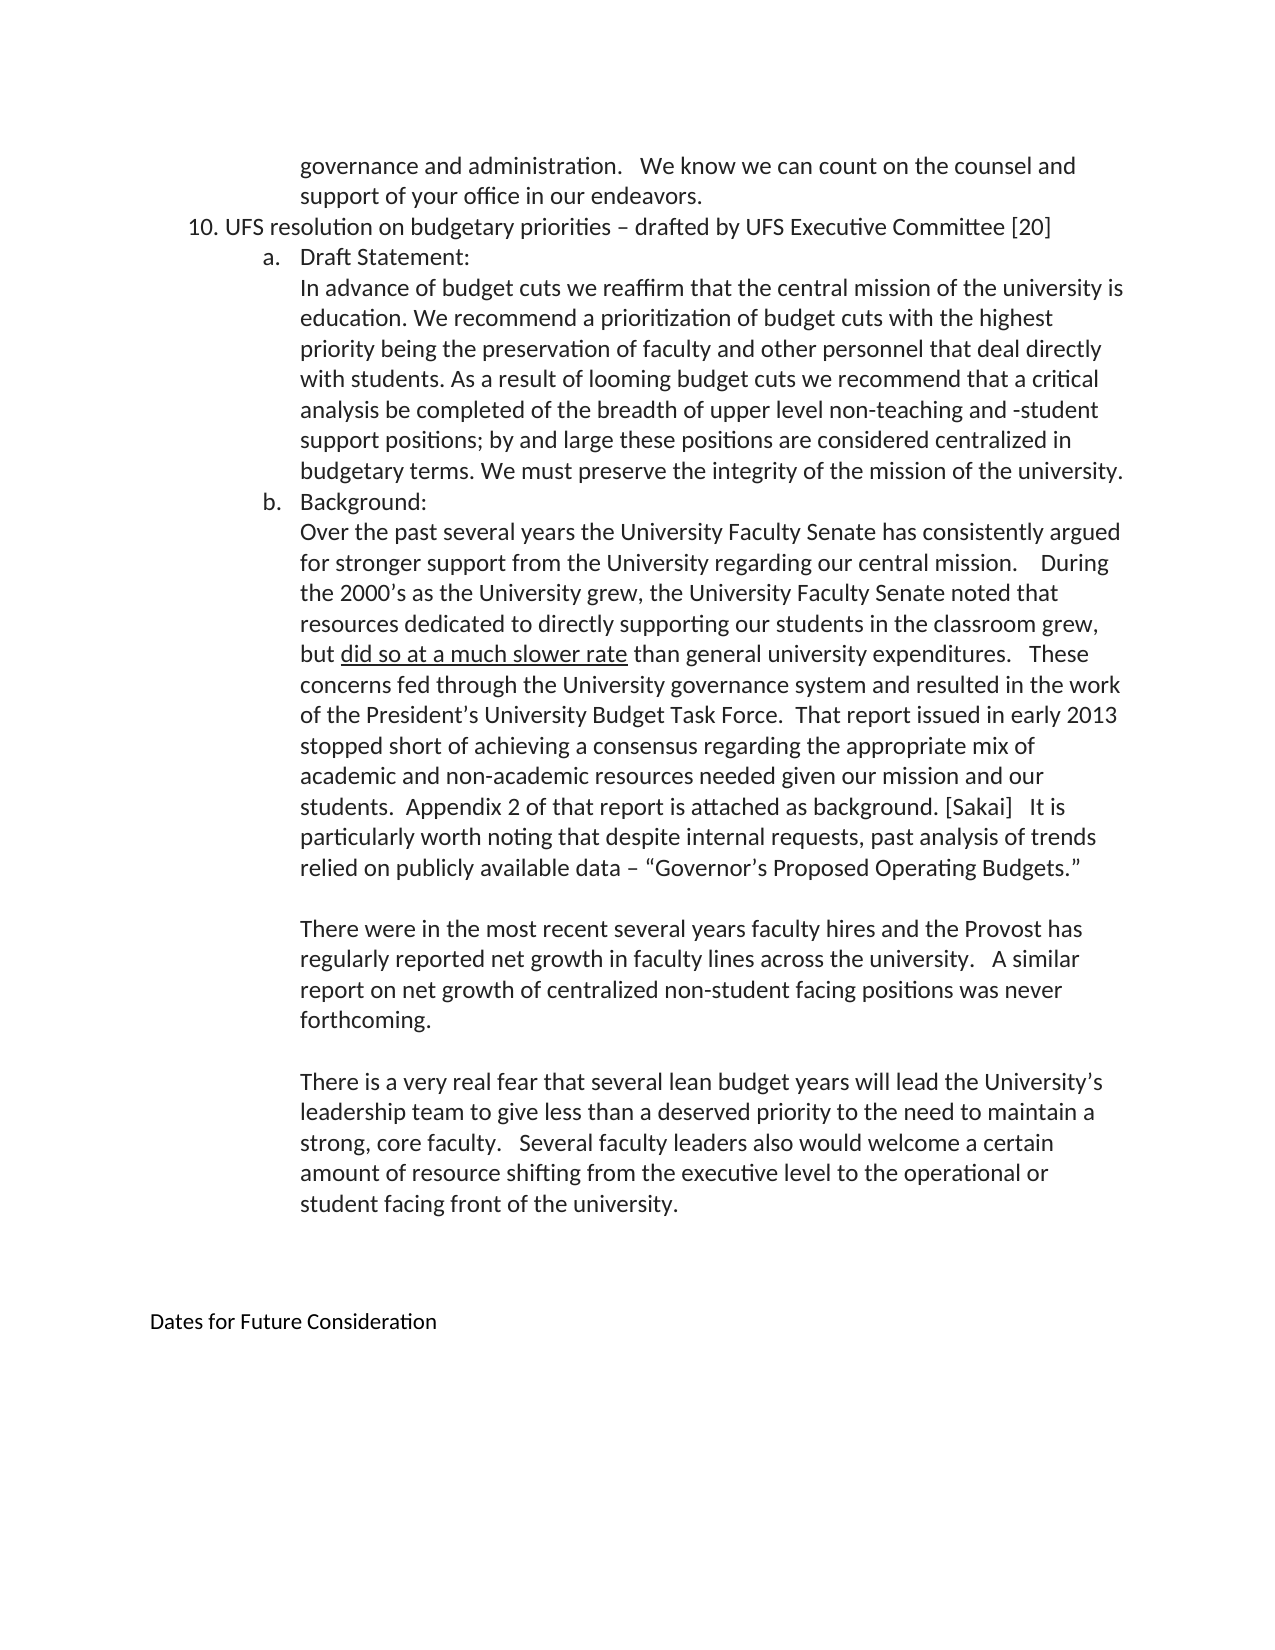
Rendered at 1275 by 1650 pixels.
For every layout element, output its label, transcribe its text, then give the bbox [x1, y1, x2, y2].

list Draft Statement: In advance of budget cuts we reaffirm that the central mission of the university is education. We recommend a prioritization of budget cuts with the highest priority being the preservation of faculty and other personnel that deal directly with students. As a result of looming budget cuts we recommend that a critical analysis be completed of the breadth of upper level non-teaching and -student support positions; by and large these positions are considered centralized in budgetary terms. We must preserve the integrity of the mission of the university. [262, 242, 1125, 486]
list UFS resolution on budgetary priorities – drafted by UFS Executive Committee [20] [187, 211, 1125, 242]
list Background: Over the past several years the University Faculty Senate has consistently argued for stronger support from the University regarding our central mission. During the 2000’s as the University grew, the University Faculty Senate noted that resources dedicated to directly supporting our students in the classroom grew, but did so at a much slower rate than general university expenditures. These concerns fed through the University governance system and resulted in the work of the President’s University Budget Task Force. That report issued in early 2013 stopped short of achieving a consensus regarding the appropriate mix of academic and non-academic resources needed given our mission and our students. Appendix 2 of that report is attached as background. [Sakai] It is particularly worth noting that despite internal requests, past analysis of trends relied on publicly available data – “Governor’s Proposed Operating Budgets.” There were in the most recent several years faculty hires and the Provost has regularly reported net growth in faculty lines across the university. A similar report on net growth of centralized non-student facing positions was never forthcoming. There is a very real fear that several lean budget years will lead the University’s leadership team to give less than a deserved priority to the need to maintain a strong, core faculty. Several faculty leaders also would welcome a certain amount of resource shifting from the executive level to the operational or student facing front of the university. [262, 486, 1125, 1218]
text Dates for Future Consideration [150, 1307, 1125, 1335]
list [262, 150, 1125, 211]
